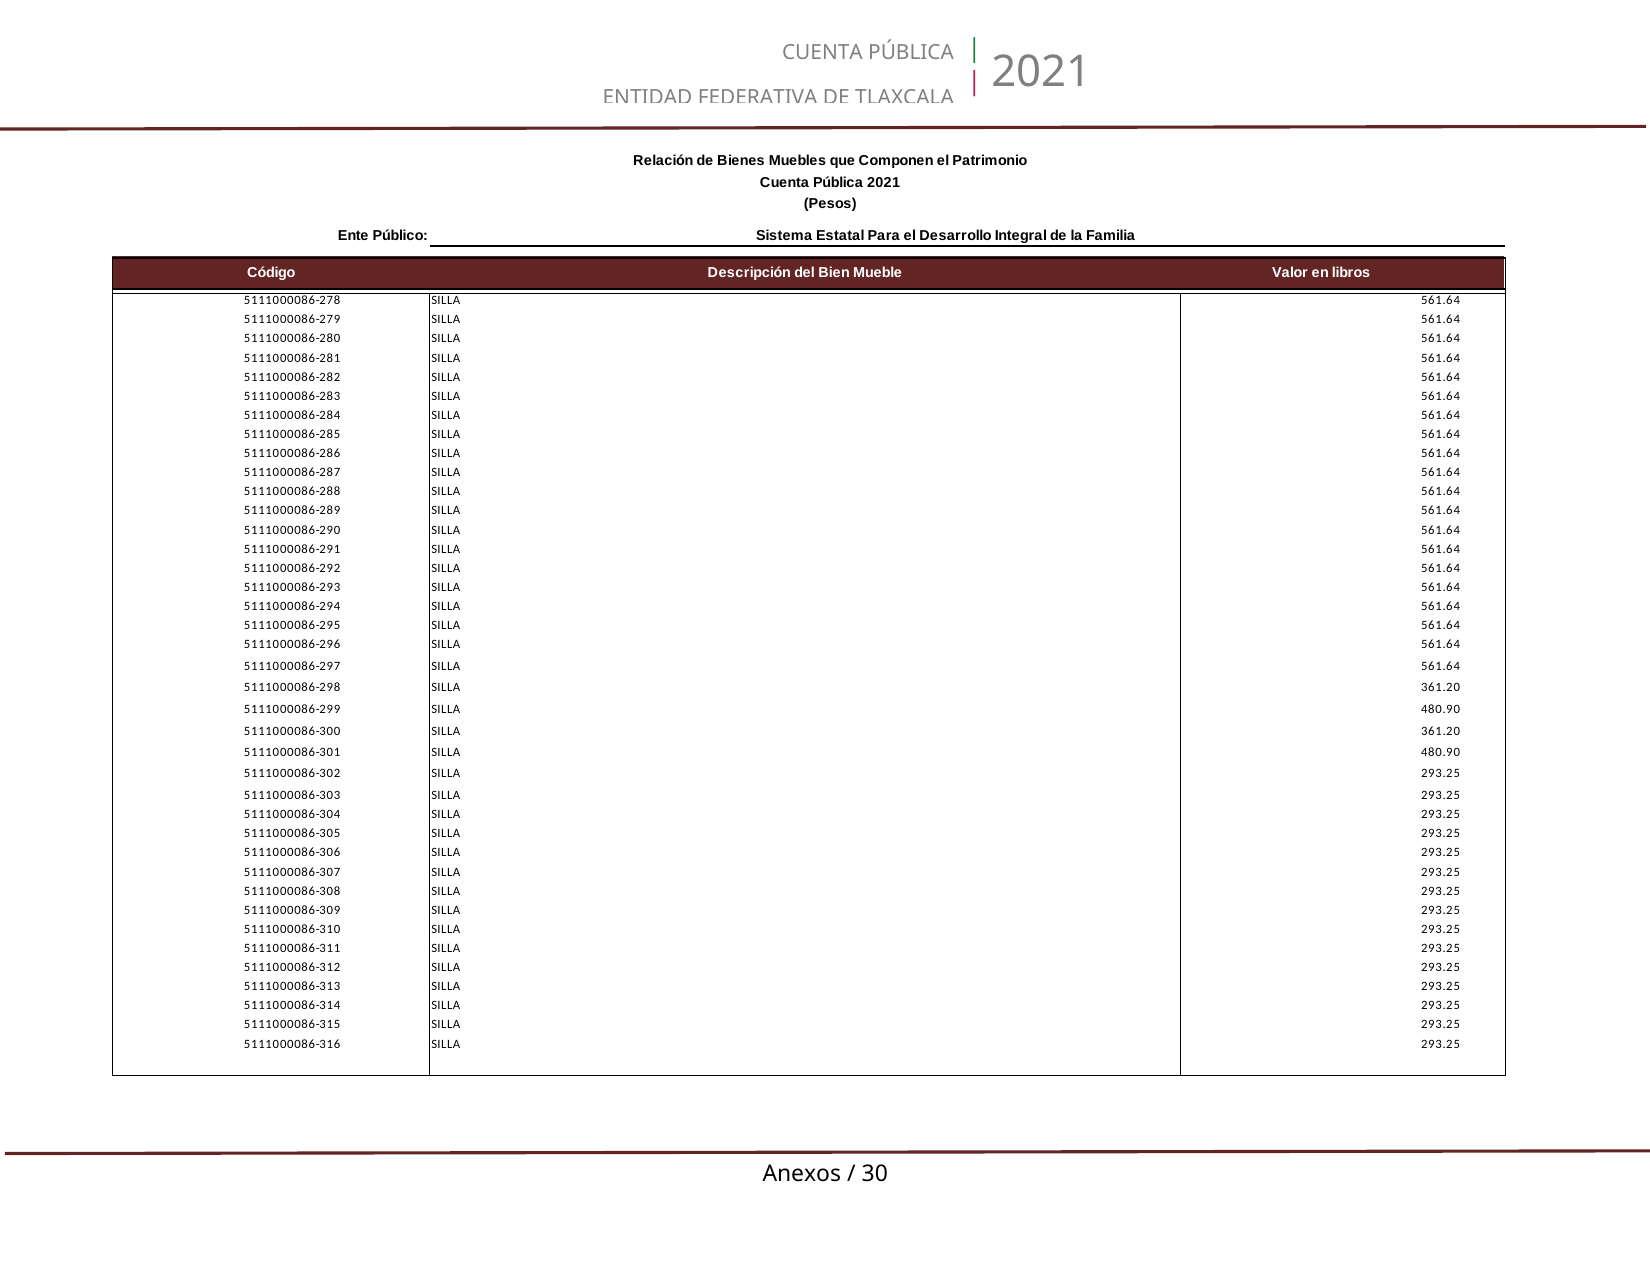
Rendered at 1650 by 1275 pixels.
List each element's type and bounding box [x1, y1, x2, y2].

picture [968, 28, 985, 99]
